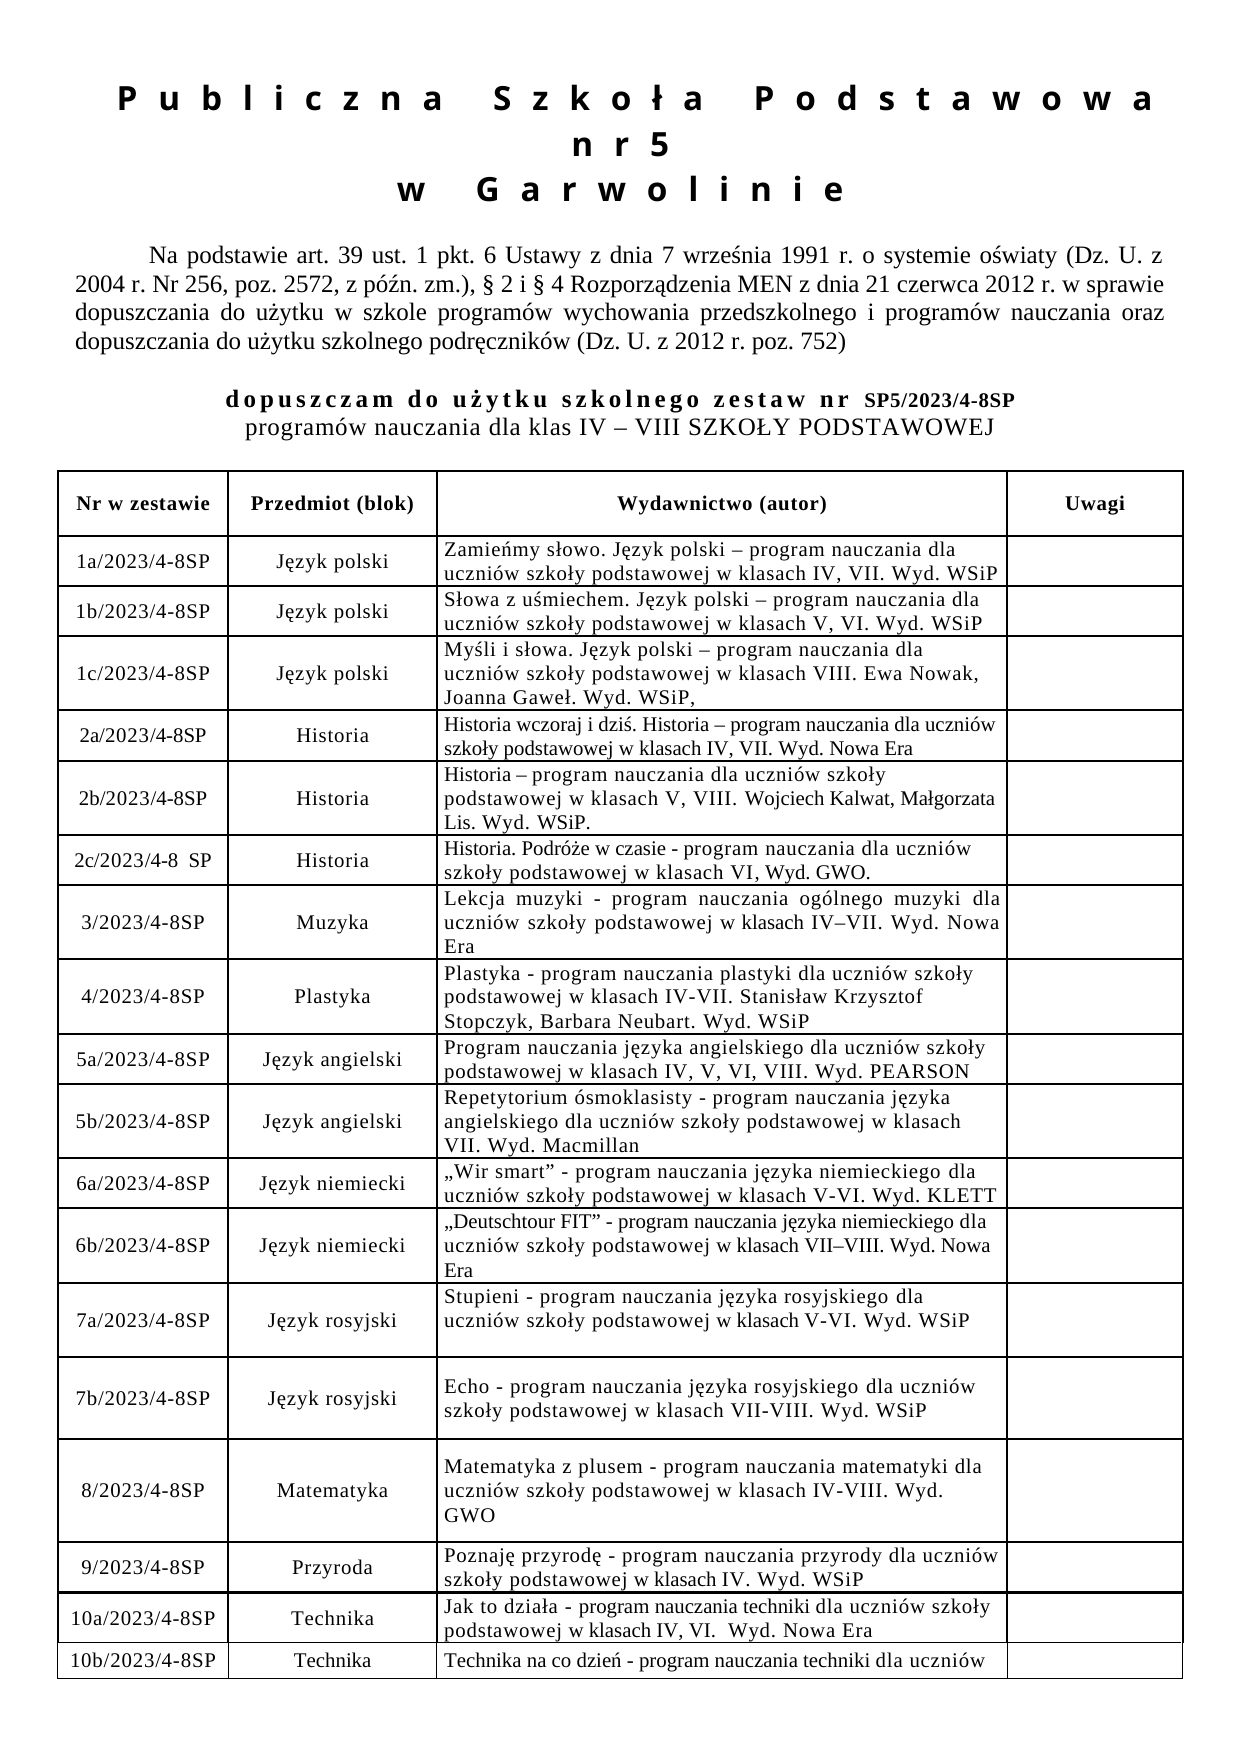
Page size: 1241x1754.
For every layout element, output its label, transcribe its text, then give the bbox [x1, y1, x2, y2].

text Na podstawie art. 39 ust. 1 pkt. 6 Ustawy z dnia 7 września 1991 r. o systemie oświaty (Dz. U. z 2004 r. Nr 256, poz. 2572, z późn. zm.), § 2 i § 4 Rozporządzenia MEN z dnia 21 czerwca 2012 r. w sprawie dopuszczania do użytku w szkole programów wychowania przedszkolnego i programów nauczania oraz dopuszczania do użytku szkolnego podręczników (Dz. U. z 2012 r. poz. 752) [75, 240, 1165, 355]
table_cell Stupieni - program nauczania języka rosyjskiego dla uczniów szkoły podstawowej w klasach V-VI. Wyd. WSiP [438, 1284, 1006, 1356]
table_cell Technika [229, 1643, 436, 1677]
table_cell Historia [229, 711, 436, 759]
table_cell 1a/2023/4-8SP [59, 537, 227, 585]
table_cell [1008, 1085, 1182, 1157]
table_cell 10b/2023/4-8SP [58, 1643, 228, 1677]
table_cell Muzyka [229, 886, 436, 958]
table_cell Jak to działa - program nauczania techniki dla uczniów szkoły podstawowej w klasach IV, VI. Wyd. Nowa Era [438, 1594, 1006, 1642]
table_cell [1008, 587, 1182, 635]
table_cell [1008, 1159, 1182, 1207]
table_cell Słowa z uśmiechem. Język polski – program nauczania dla uczniów szkoły podstawowej w klasach V, VI. Wyd. WSiP [438, 587, 1006, 635]
table_cell Historia – program nauczania dla uczniów szkoły podstawowej w klasach V, VIII. Wojciech Kalwat, Małgorzata Lis. Wyd. WSiP. [438, 762, 1006, 834]
table_cell Matematyka z plusem - program nauczania matematyki dla uczniów szkoły podstawowej w klasach IV-VIII. Wyd. GWO [438, 1440, 1006, 1541]
table_cell [1008, 711, 1182, 759]
table_cell [1008, 762, 1182, 834]
text programów nauczania dla klas IV – VIII SZKOŁY PODSTAWOWEJ [75, 412, 1165, 441]
table_cell 1c/2023/4-8SP [59, 637, 227, 709]
table_cell [1008, 1358, 1182, 1438]
table_cell Język polski [229, 637, 436, 709]
table_cell 9/2023/4-8SP [59, 1543, 227, 1591]
table_cell Poznaję przyrodę - program nauczania przyrody dla uczniów szkoły podstawowej w klasach IV. Wyd. WSiP [438, 1543, 1006, 1591]
table_cell [1008, 960, 1182, 1033]
table_cell Historia [229, 762, 436, 834]
table_cell 6b/2023/4-8SP [59, 1209, 227, 1282]
table_cell [1008, 886, 1182, 958]
table_cell 1b/2023/4-8SP [59, 587, 227, 635]
table_cell [1008, 1440, 1182, 1541]
text dopuszczam do użytku szkolnego zestaw nr SP5/2023/4-8SP [75, 384, 1165, 412]
table_cell Język niemiecki [229, 1209, 436, 1282]
table_cell Język rosyjski [229, 1284, 436, 1356]
text Publiczna Szkoła Podstawowa nr5 [75, 75, 1165, 166]
table_header Uwagi [1008, 472, 1182, 535]
table_cell Język angielski [229, 1085, 436, 1157]
table_cell 4/2023/4-8SP [59, 960, 227, 1033]
table_cell Myśli i słowa. Język polski – program nauczania dla uczniów szkoły podstawowej w klasach VIII. Ewa Nowak, Joanna Gaweł. Wyd. WSiP, [438, 637, 1006, 709]
table_cell [1008, 1594, 1182, 1642]
table_cell Zamieńmy słowo. Język polski – program nauczania dla uczniów szkoły podstawowej w klasach IV, VII. Wyd. WSiP [438, 537, 1006, 585]
table_cell „Wir smart” - program nauczania języka niemieckiego dla uczniów szkoły podstawowej w klasach V-VI. Wyd. KLETT [438, 1159, 1006, 1207]
table_cell Język niemiecki [229, 1159, 436, 1207]
table_cell Historia wczoraj i dziś. Historia – program nauczania dla uczniów szkoły podstawowej w klasach IV, VII. Wyd. Nowa Era [438, 711, 1006, 759]
table_cell 5b/2023/4-8SP [59, 1085, 227, 1157]
table_cell 5a/2023/4-8SP [59, 1035, 227, 1083]
table_cell 7b/2023/4-8SP [59, 1358, 227, 1438]
table_cell Język polski [229, 537, 436, 585]
table_cell 7a/2023/4-8SP [59, 1284, 227, 1356]
table_cell Historia [229, 836, 436, 884]
table_cell [1008, 1284, 1182, 1356]
table_cell Matematyka [229, 1440, 436, 1541]
table_cell Echo - program nauczania języka rosyjskiego dla uczniów szkoły podstawowej w klasach VII-VIII. Wyd. WSiP [438, 1358, 1006, 1438]
table_cell „Deutschtour FIT” - program nauczania języka niemieckiego dla uczniów szkoły podstawowej w klasach VII–VIII. Wyd. Nowa Era [438, 1209, 1006, 1282]
table_cell Język rosyjski [229, 1358, 436, 1438]
table_cell Repetytorium ósmoklasisty - program nauczania języka angielskiego dla uczniów szkoły podstawowej w klasach VII. Wyd. Macmillan [438, 1085, 1006, 1157]
table_cell Historia. Podróże w czasie - program nauczania dla uczniów szkoły podstawowej w klasach VI, Wyd. GWO. [438, 836, 1006, 884]
table_cell Technika [229, 1594, 436, 1642]
table_header Nr w zestawie [59, 472, 227, 535]
table_cell 3/2023/4-8SP [59, 886, 227, 958]
table_cell [1008, 537, 1182, 585]
text w Garwolinie [75, 166, 1165, 211]
table_cell 2a/2023/4-8SP [59, 711, 227, 759]
table_cell [1008, 1642, 1182, 1677]
table_cell [1008, 1035, 1182, 1083]
table_cell Język angielski [229, 1035, 436, 1083]
table_cell [1008, 1209, 1182, 1282]
table_cell 8/2023/4-8SP [59, 1440, 227, 1541]
table_cell Przyroda [229, 1543, 436, 1591]
table_cell 6a/2023/4-8SP [59, 1159, 227, 1207]
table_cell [437, 1643, 1007, 1677]
table_cell Program nauczania języka angielskiego dla uczniów szkoły podstawowej w klasach IV, V, VI, VIII. Wyd. PEARSON [438, 1035, 1006, 1083]
table_cell [1008, 1543, 1182, 1591]
table_cell Plastyka - program nauczania plastyki dla uczniów szkoły podstawowej w klasach IV-VII. Stanisław Krzysztof Stopczyk, Barbara Neubart. Wyd. WSiP [438, 960, 1006, 1033]
table_cell 2b/2023/4-8SP [59, 762, 227, 834]
table_cell [1008, 637, 1182, 709]
table_header Wydawnictwo (autor) [438, 472, 1006, 535]
table_cell 2c/2023/4-8 SP [59, 836, 227, 884]
table_cell 10a/2023/4-8SP [59, 1594, 227, 1642]
table_cell Język polski [229, 587, 436, 635]
table_cell Plastyka [229, 960, 436, 1033]
table_cell Lekcja muzyki - program nauczania ogólnego muzyki dla uczniów szkoły podstawowej w klasach IV–VII. Wyd. Nowa Era [438, 886, 1006, 958]
table_cell [1008, 836, 1182, 884]
table_header Przedmiot (blok) [229, 472, 436, 535]
